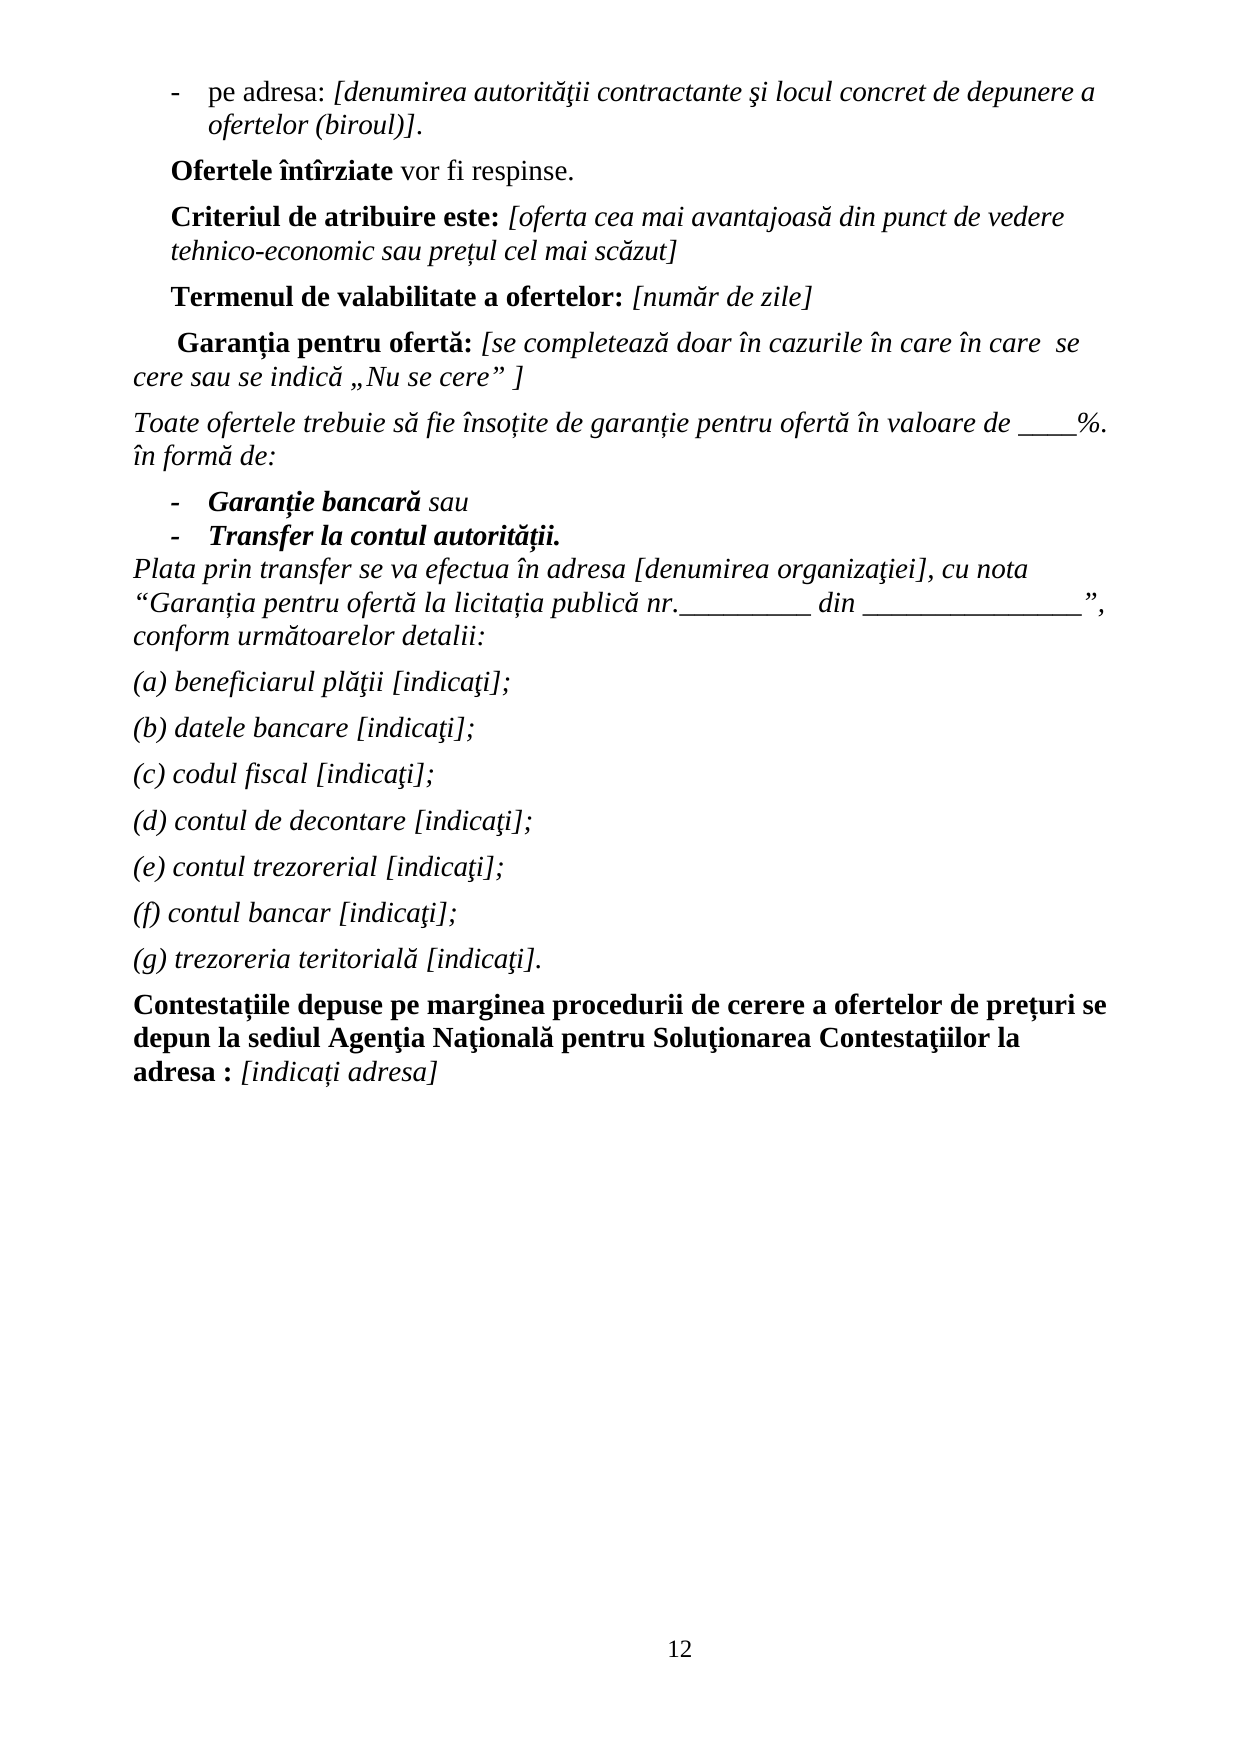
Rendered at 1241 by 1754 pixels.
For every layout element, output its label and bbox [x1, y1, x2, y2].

table_header [122, 74, 1137, 1146]
